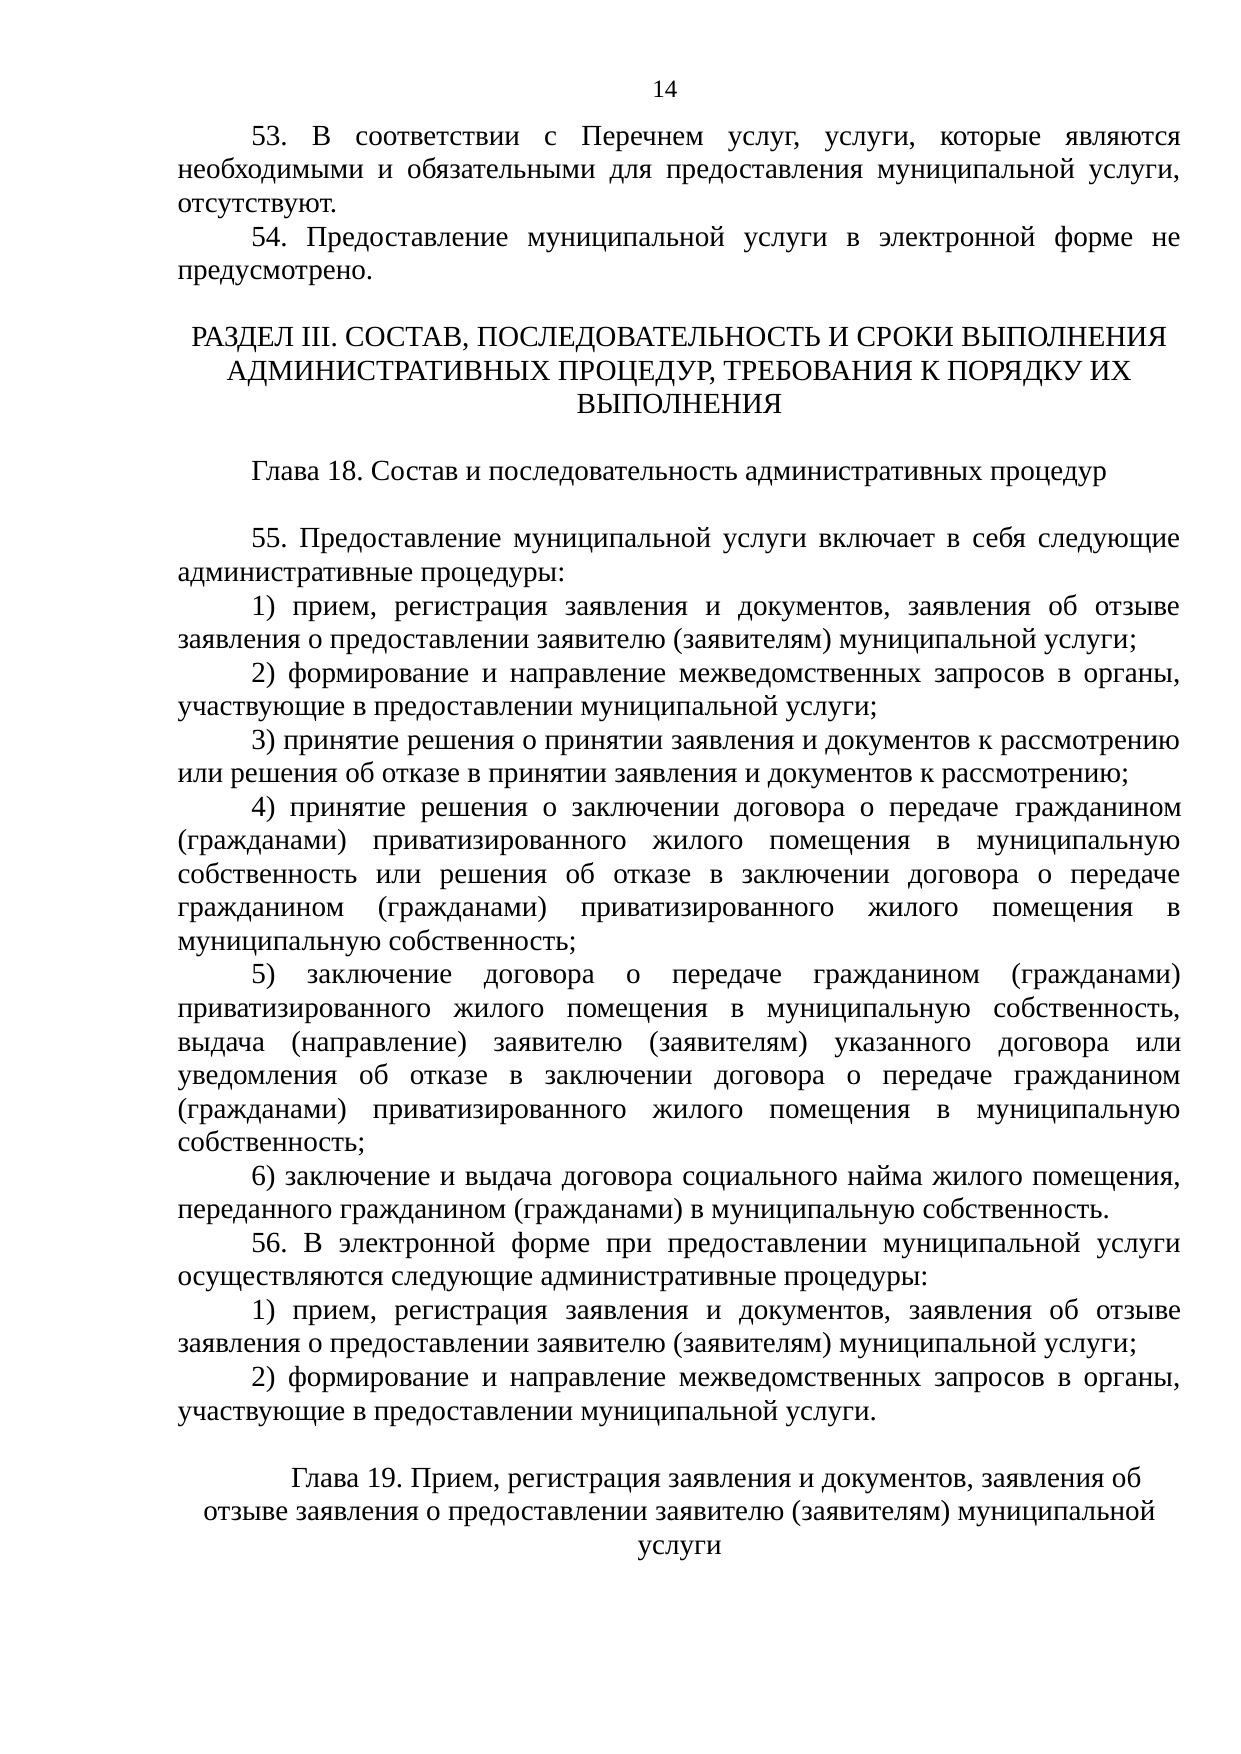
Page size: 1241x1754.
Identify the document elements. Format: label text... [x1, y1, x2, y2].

text 4) принятие решения о заключении договора о передаче гражданином (гражданами) приватизированного жилого помещения в муниципальную собственность или решения об отказе в заключении договора о передаче гражданином (гражданами) приватизированного жилого помещения в муниципальную собственность; [177, 789, 1181, 957]
text 5) заключение договора о передаче гражданином (гражданами) приватизированного жилого помещения в муниципальную собственность, выдача (направление) заявителю (заявителям) указанного договора или уведомления об отказе в заключении договора о передаче гражданином (гражданами) приватизированного жилого помещения в муниципальную собственность; [177, 957, 1181, 1158]
text 1) прием, регистрация заявления и документов, заявления об отзыве заявления о предоставлении заявителю (заявителям) муниципальной услуги; [177, 1292, 1181, 1359]
text 56. В электронной форме при предоставлении муниципальной услуги осуществляются следующие административные процедуры: [177, 1225, 1181, 1292]
text РАЗДЕЛ III. СОСТАВ, ПОСЛЕДОВАТЕЛЬНОСТЬ И СРОКИ ВЫПОЛНЕНИЯ АДМИНИСТРАТИВНЫХ ПРОЦЕДУР, ТРЕБОВАНИЯ К ПОРЯДКУ ИХ ВЫПОЛНЕНИЯ [177, 319, 1181, 420]
text Глава 18. Состав и последовательность административных процедур [177, 453, 1181, 487]
text 53. В соответствии с Перечнем услуг, услуги, которые являются необходимыми и обязательными для предоставления муниципальной услуги, отсутствуют. [177, 118, 1181, 219]
text 6) заключение и выдача договора социального найма жилого помещения, переданного гражданином (гражданами) в муниципальную собственность. [177, 1158, 1181, 1225]
text 3) принятие решения о принятии заявления и документов к рассмотрению или решения об отказе в принятии заявления и документов к рассмотрению; [177, 722, 1181, 789]
text 2) формирование и направление межведомственных запросов в органы, участвующие в предоставлении муниципальной услуги. [177, 1359, 1181, 1426]
text 2) формирование и направление межведомственных запросов в органы, участвующие в предоставлении муниципальной услуги; [177, 655, 1181, 722]
text 55. Предоставление муниципальной услуги включает в себя следующие административные процедуры: [177, 521, 1181, 588]
text 1) прием, регистрация заявления и документов, заявления об отзыве заявления о предоставлении заявителю (заявителям) муниципальной услуги; [177, 588, 1181, 655]
text Глава 19. Прием, регистрация заявления и документов, заявления об отзыве заявления о предоставлении заявителю (заявителям) муниципальной услуги [177, 1460, 1181, 1560]
text 54. Предоставление муниципальной услуги в электронной форме не предусмотрено. [177, 219, 1181, 286]
